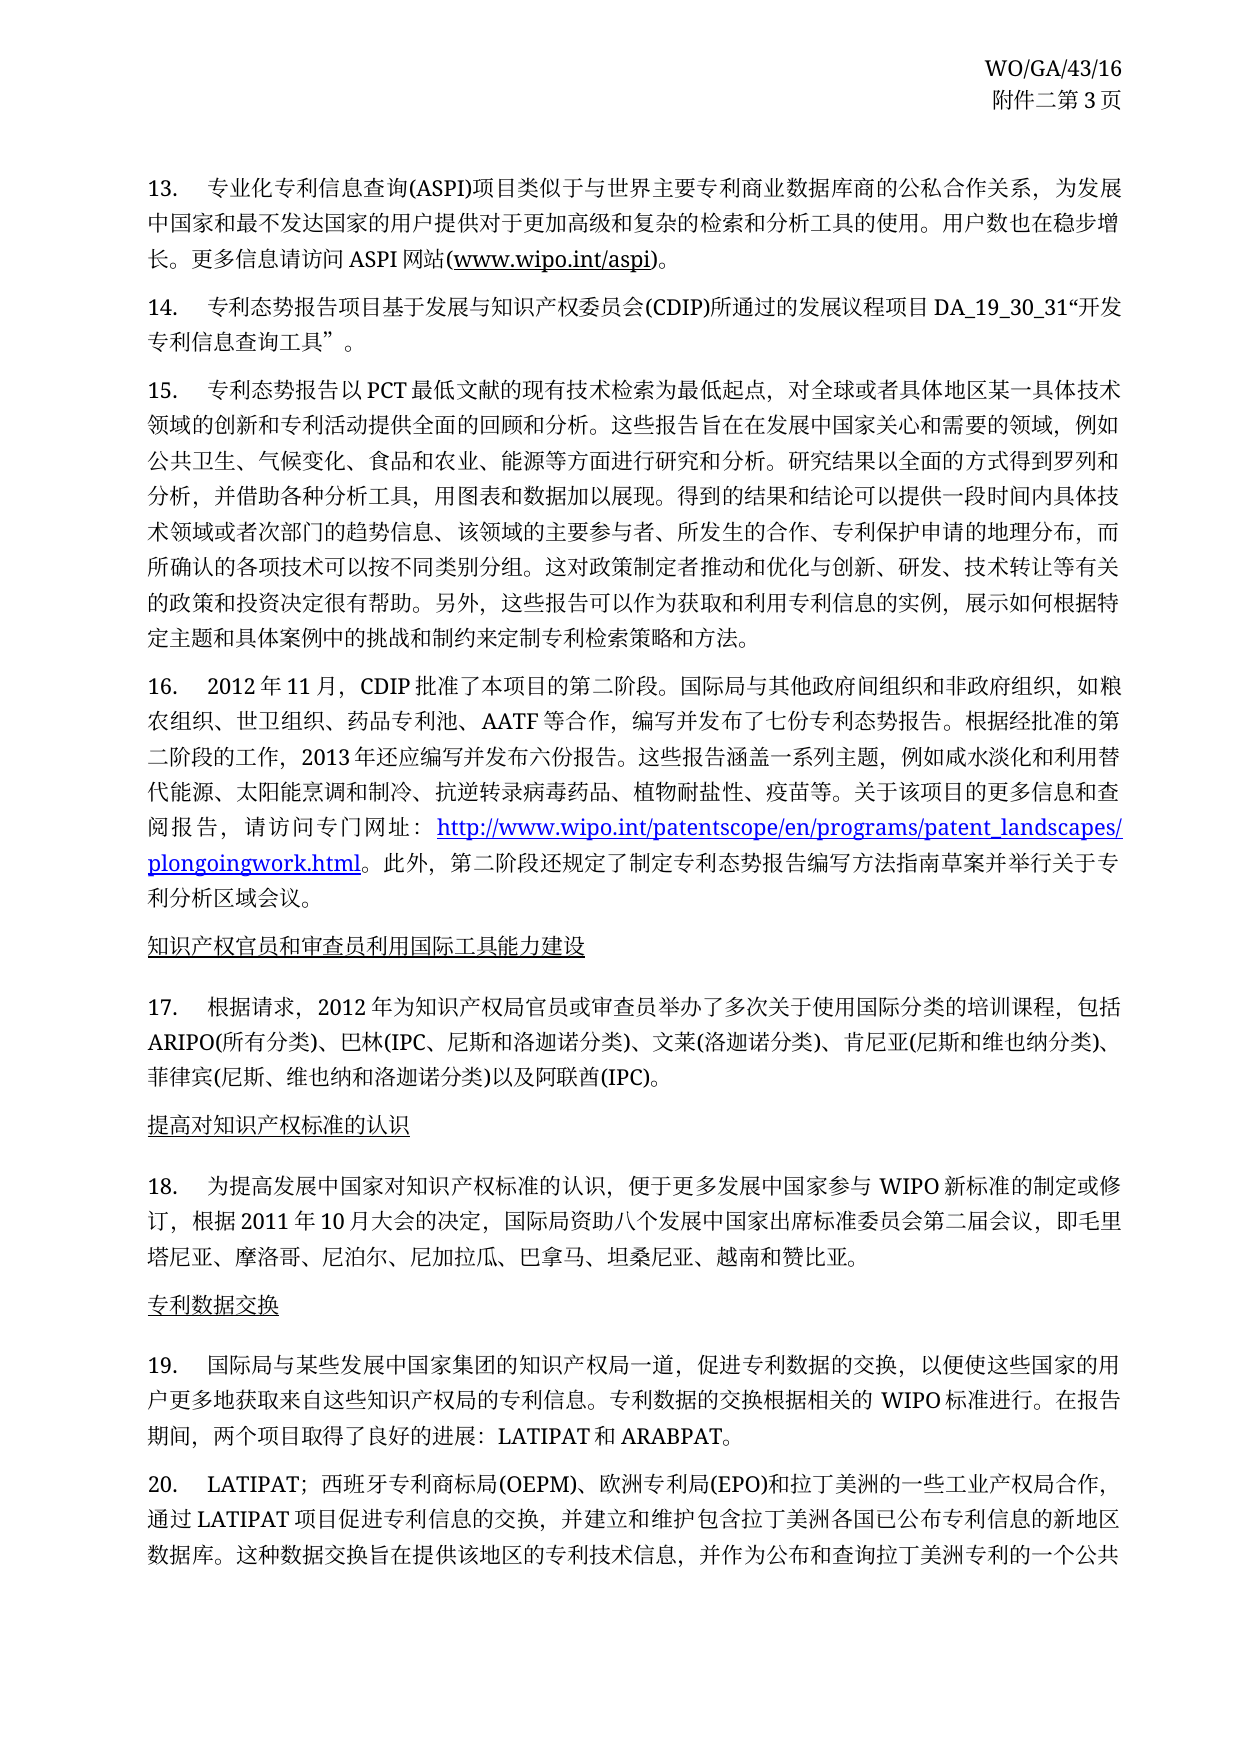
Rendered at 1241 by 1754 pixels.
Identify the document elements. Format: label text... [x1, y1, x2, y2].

subtitle 知识产权官员和审查员利用国际工具能力建设 [148, 926, 1122, 961]
text 国际局与某些发展中国家集团的知识产权局一道，促进专利数据的交换，以便使这些国家的用户更多地获取来自这些知识产权局的专利信息。专利数据的交换根据相关的WIPO标准进行。在报告期间，两个项目取得了良好的进展：LATIPAT和ARABPAT。 [148, 1344, 1122, 1451]
text 为提高发展中国家对知识产权标准的认识，便于更多发展中国家参与WIPO新标准的制定或修订，根据2011年10月大会的决定，国际局资助八个发展中国家出席标准委员会第二届会议，即毛里塔尼亚、摩洛哥、尼泊尔、尼加拉瓜、巴拿马、坦桑尼亚、越南和赞比亚。 [148, 1165, 1122, 1271]
text 专利态势报告以PCT最低文献的现有技术检索为最低起点，对全球或者具体地区某一具体技术领域的创新和专利活动提供全面的回顾和分析。这些报告旨在在发展中国家关心和需要的领域，例如公共卫生、气候变化、食品和农业、能源等方面进行研究和分析。研究结果以全面的方式得到罗列和分析，并借助各种分析工具，用图表和数据加以展现。得到的结果和结论可以提供一段时间内具体技术领域或者次部门的趋势信息、该领域的主要参与者、所发生的合作、专利保护申请的地理分布，而所确认的各项技术可以按不同类别分组。这对政策制定者推动和优化与创新、研发、技术转让等有关的政策和投资决定很有帮助。另外，这些报告可以作为获取和利用专利信息的实例，展示如何根据特定主题和具体案例中的挑战和制约来定制专利检索策略和方法。 [148, 369, 1122, 653]
text 2012年11月，CDIP批准了本项目的第二阶段。国际局与其他政府间组织和非政府组织，如粮农组织、世卫组织、药品专利池、AATF等合作，编写并发布了七份专利态势报告。根据经批准的第二阶段的工作，2013年还应编写并发布六份报告。这些报告涵盖一系列主题，例如咸水淡化和利用替代能源、太阳能烹调和制冷、抗逆转录病毒药品、植物耐盐性、疫苗等。关于该项目的更多信息和查阅报告，请访问专门网址：http://www.wipo.int/patentscope/en/programs/patent_landscapes/ plongoingwork.html。此外，第二阶段还规定了制定专利态势报告编写方法指南草案并举行关于专利分析区域会议。 [148, 665, 1122, 913]
text 专利态势报告项目基于发展与知识产权委员会(CDIP)所通过的发展议程项目DA_19_30_31“开发专利信息查询工具”。 [148, 286, 1122, 357]
subtitle 提高对知识产权标准的认识 [148, 1105, 1122, 1140]
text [148, 1463, 1122, 1569]
subtitle 专利数据交换 [148, 1284, 1122, 1319]
text 根据请求，2012年为知识产权局官员或审查员举办了多次关于使用国际分类的培训课程，包括ARIPO(所有分类)、巴林(IPC、尼斯和洛迦诺分类)、文莱(洛迦诺分类)、肯尼亚(尼斯和维也纳分类)、菲律宾(尼斯、维也纳和洛迦诺分类)以及阿联酋(IPC)。 [148, 986, 1122, 1092]
text 专业化专利信息查询(ASPI)项目类似于与世界主要专利商业数据库商的公私合作关系，为发展中国家和最不发达国家的用户提供对于更加高级和复杂的检索和分析工具的使用。用户数也在稳步增长。更多信息请访问ASPI网站(www.wipo.int/aspi)。 [148, 167, 1122, 273]
